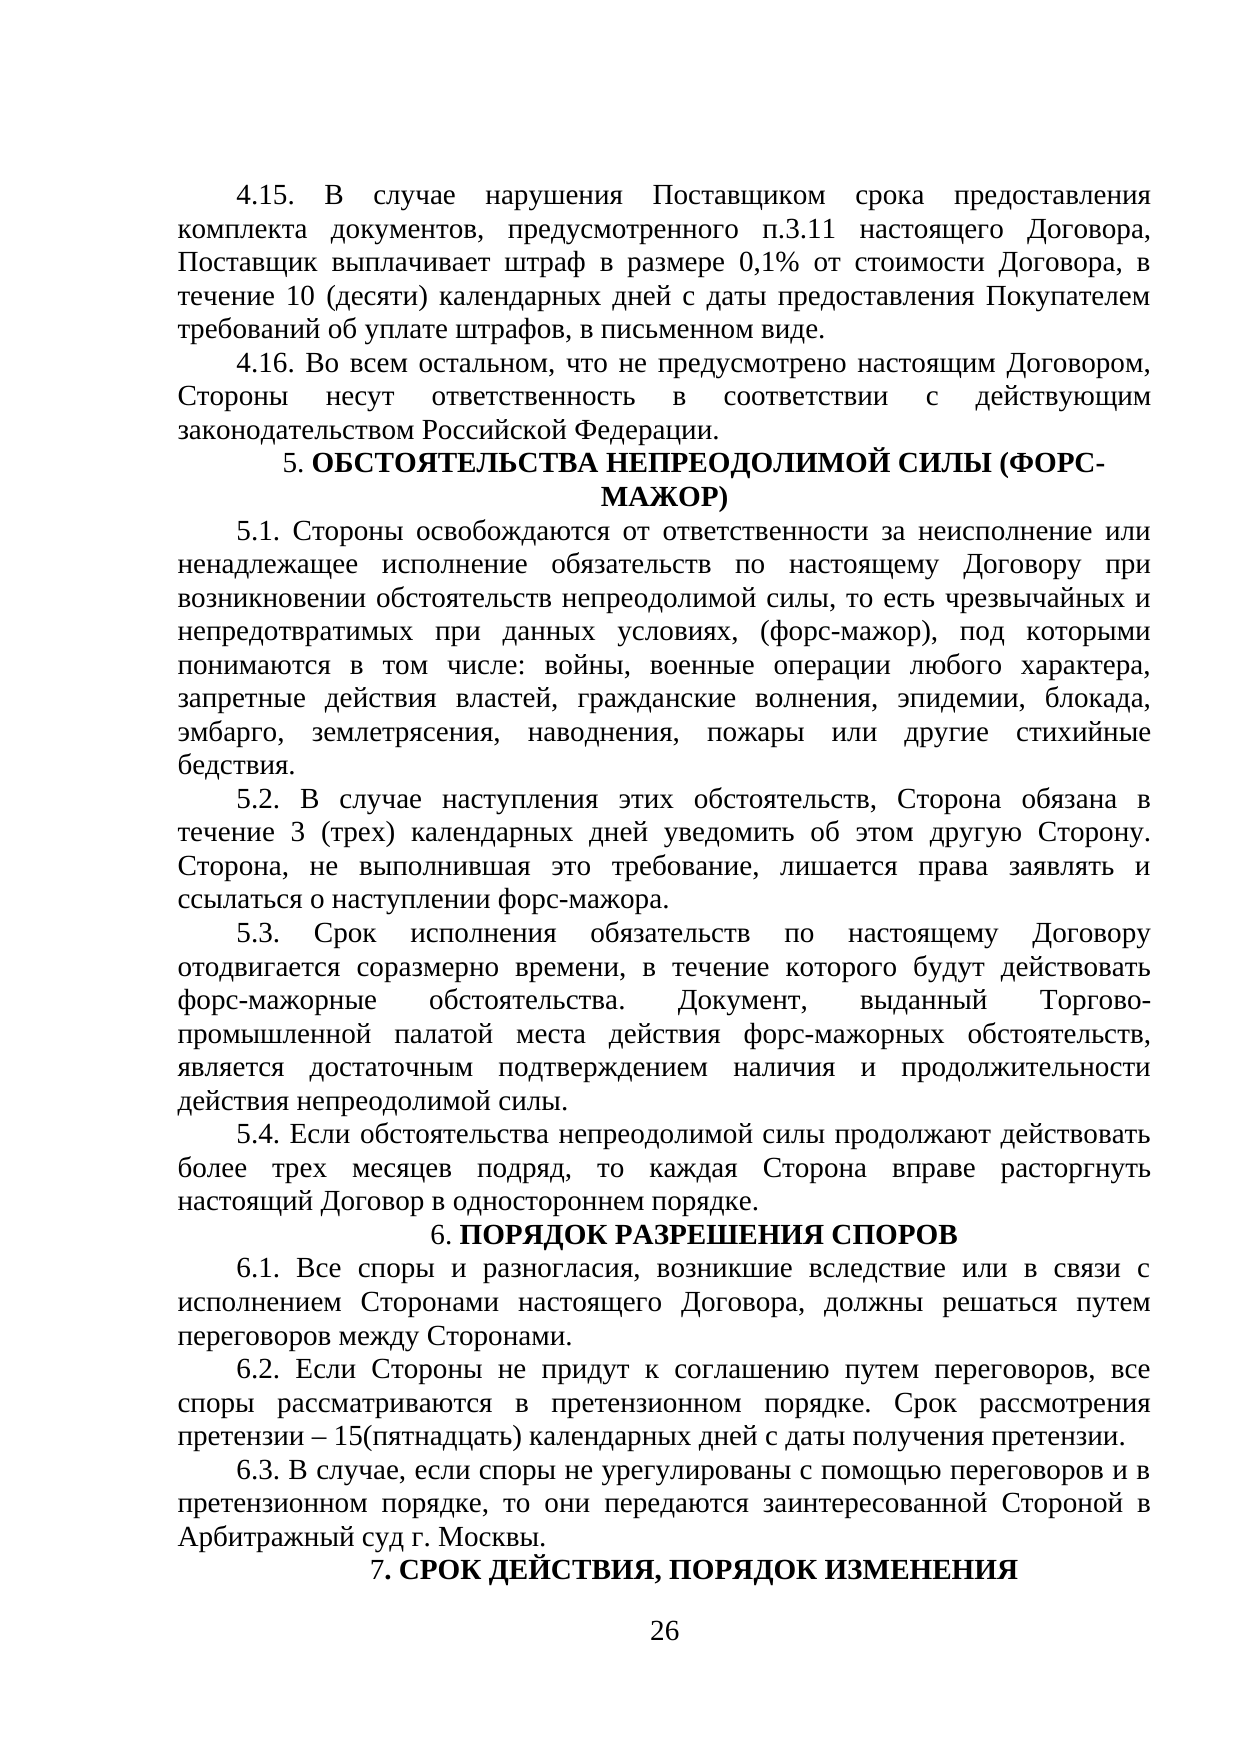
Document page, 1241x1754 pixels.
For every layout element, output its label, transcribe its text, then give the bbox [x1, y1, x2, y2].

text 5.3. Срок исполнения обязательств по настоящему Договору отодвигается соразмерно времени, в течение которого будут действовать форс-мажорные обстоятельства. Документ, выданный Торгово-промышленной палатой места действия форс-мажорных обстоятельств, является достаточным подтверждением наличия и продолжительности действия непреодолимой силы. [177, 915, 1152, 1116]
text 5.2. В случае наступления этих обстоятельств, Сторона обязана в течение 3 (трех) календарных дней уведомить об этом другую Сторону. Сторона, не выполнившая это требование, лишается права заявлять и ссылаться о наступлении форс-мажора. [177, 781, 1152, 915]
text 6.2. Если Стороны не придут к соглашению путем переговоров, все споры рассматриваются в претензионном порядке. Срок рассмотрения претензии – 15(пятнадцать) календарных дней с даты получения претензии. [177, 1351, 1152, 1452]
text 4.16. Во всем остальном, что не предусмотрено настоящим Договором, Стороны несут ответственность в соответствии с действующим законодательством Российской Федерации. [177, 345, 1152, 446]
text 7. СРОК ДЕЙСТВИЯ, ПОРЯДОК ИЗМЕНЕНИЯ [177, 1552, 1152, 1586]
text 5.4. Если обстоятельства непреодолимой силы продолжают действовать более трех месяцев подряд, то каждая Сторона вправе расторгнуть настоящий Договор в одностороннем порядке. [177, 1116, 1152, 1217]
text 6. ПОРЯДОК РАЗРЕШЕНИЯ СПОРОВ [177, 1217, 1152, 1251]
text 4.15. В случае нарушения Поставщиком срока предоставления комплекта документов, предусмотренного п.3.11 настоящего Договора, Поставщик выплачивает штраф в размере 0,1% от стоимости Договора, в течение 10 (десяти) календарных дней с даты предоставления Покупателем требований об уплате штрафов, в письменном виде. [177, 177, 1152, 345]
text 5.1. Стороны освобождаются от ответственности за неисполнение или ненадлежащее исполнение обязательств по настоящему Договору при возникновении обстоятельств непреодолимой силы, то есть чрезвычайных и непредотвратимых при данных условиях, (форс-мажор), под которыми понимаются в том числе: войны, военные операции любого характера, запретные действия властей, гражданские волнения, эпидемии, блокада, эмбарго, землетрясения, наводнения, пожары или другие стихийные бедствия. [177, 513, 1152, 781]
text 6.1. Все споры и разногласия, возникшие вследствие или в связи с исполнением Сторонами настоящего Договора, должны решаться путем переговоров между Сторонами. [177, 1251, 1152, 1351]
text 6.3. В случае, если споры не урегулированы с помощью переговоров и в претензионном порядке, то они передаются заинтересованной Стороной в Арбитражный суд г. Москвы. [177, 1452, 1152, 1552]
text 5. ОБСТОЯТЕЛЬСТВА НЕПРЕОДОЛИМОЙ СИЛЫ (ФОРС-МАЖОР) [177, 446, 1152, 513]
